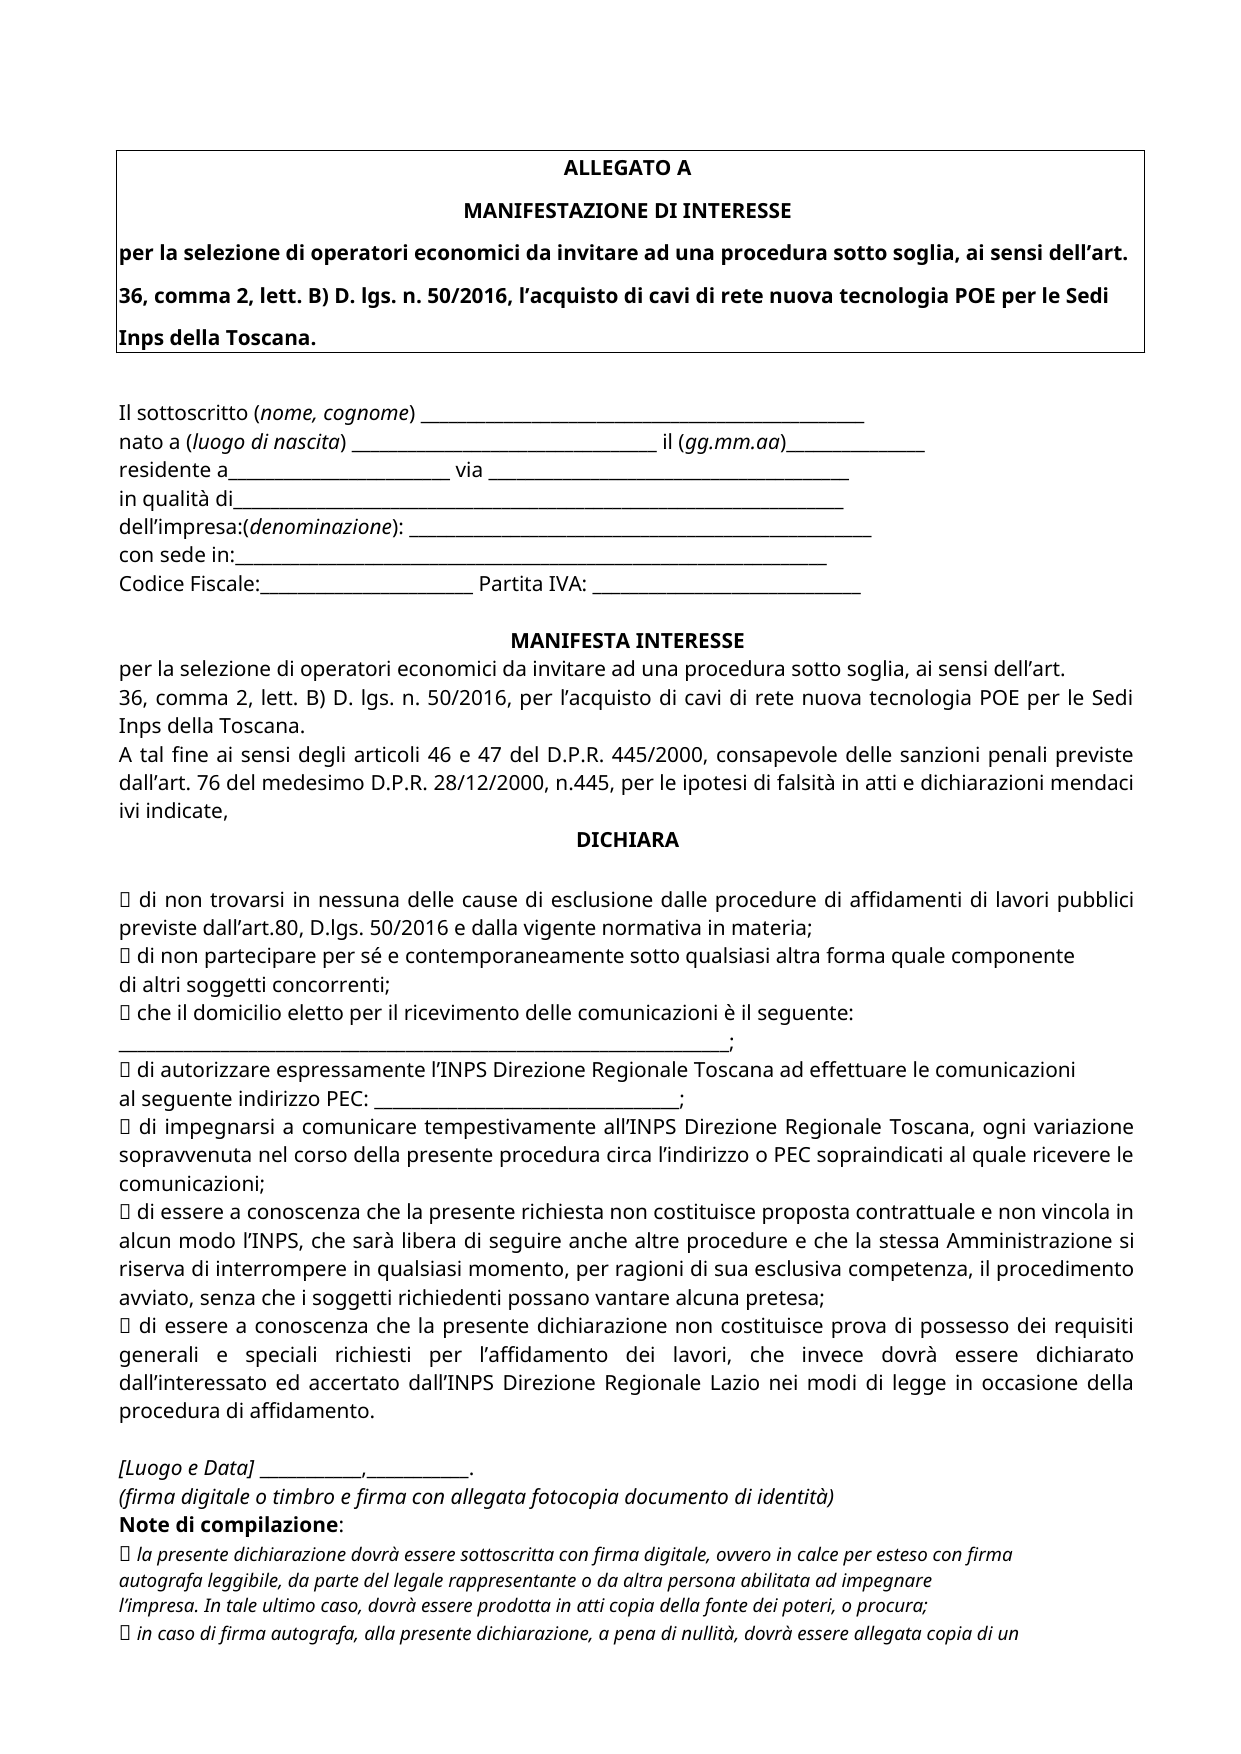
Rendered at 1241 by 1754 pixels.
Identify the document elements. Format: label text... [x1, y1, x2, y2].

text per la selezione di operatori economici da invitare ad una procedura sotto soglia, ai sensi dell’art. 36, comma 2, lett. B) D. lgs. n. 50/2016, l’acquisto di cavi di rete nuova tecnologia POE per le Sedi Inps della Toscana. [117, 235, 1144, 352]
text  di impegnarsi a comunicare tempestivamente all’INPS Direzione Regionale Toscana, ogni variazione sopravvenuta nel corso della presente procedura circa l’indirizzo o PEC sopraindicati al quale ricevere le comunicazioni; [119, 1112, 1136, 1197]
text  la presente dichiarazione dovrà essere sottoscritta con firma digitale, ovvero in calce per esteso con firma [119, 1539, 1136, 1567]
text Note di compilazione: [119, 1510, 1136, 1539]
text A tal fine ai sensi degli articoli 46 e 47 del D.P.R. 445/2000, consapevole delle sanzioni penali previste dall’art. 76 del medesimo D.P.R. 28/12/2000, n.445, per le ipotesi di falsità in atti e dichiarazioni mendaci ivi indicate, [119, 740, 1136, 825]
text MANIFESTA INTERESSE [119, 626, 1136, 654]
text autografa leggibile, da parte del legale rappresentante o da altra persona abilitata ad impegnare [119, 1567, 1136, 1593]
text di altri soggetti concorrenti; [119, 970, 1136, 998]
text [Luogo e Data] ___________,___________. [119, 1453, 1136, 1482]
text  di autorizzare espressamente l’INPS Direzione Regionale Toscana ad effettuare le comunicazioni [119, 1055, 1136, 1084]
text 36, comma 2, lett. B) D. lgs. n. 50/2016, per l’acquisto di cavi di rete nuova tecnologia POE per le Sedi Inps della Toscana. [119, 683, 1136, 740]
text  in caso di firma autografa, alla presente dichiarazione, a pena di nullità, dovrà essere allegata copia di un [119, 1618, 1136, 1647]
text __________________________________________________________________; [119, 1027, 1136, 1055]
text Il sottoscritto (nome, cognome) ________________________________________________ [119, 398, 1136, 427]
text residente a________________________ via _______________________________________ [119, 455, 1136, 484]
text  di essere a conoscenza che la presente dichiarazione non costituisce prova di possesso dei requisiti generali e speciali richiesti per l’affidamento dei lavori, che invece dovrà essere dichiarato dall’interessato ed accertato dall’INPS Direzione Regionale Lazio nei modi di legge in occasione della procedura di affidamento. [119, 1311, 1136, 1425]
text ALLEGATO A [117, 151, 1144, 182]
text  di non partecipare per sé e contemporaneamente sotto qualsiasi altra forma quale componente [119, 942, 1136, 970]
text  di non trovarsi in nessuna delle cause di esclusione dalle procedure di affidamenti di lavori pubblici previste dall’art.80, D.lgs. 50/2016 e dalla vigente normativa in materia; [119, 885, 1136, 942]
text  di essere a conoscenza che la presente richiesta non costituisce proposta contrattuale e non vincola in alcun modo l’INPS, che sarà libera di seguire anche altre procedure e che la stessa Amministrazione si riserva di interrompere in qualsiasi momento, per ragioni di sua esclusiva competenza, il procedimento avviato, senza che i soggetti richiedenti possano vantare alcuna pretesa; [119, 1197, 1136, 1311]
text Codice Fiscale:_______________________ Partita IVA: _____________________________ [119, 569, 1136, 597]
text nato a (luogo di nascita) _________________________________ il (gg.mm.aa)_______________ [119, 427, 1136, 455]
text in qualità di__________________________________________________________________ [119, 484, 1136, 512]
text  che il domicilio eletto per il ricevimento delle comunicazioni è il seguente: [119, 998, 1136, 1027]
text per la selezione di operatori economici da invitare ad una procedura sotto soglia, ai sensi dell’art. [119, 654, 1136, 683]
text DICHIARA [119, 825, 1136, 853]
text con sede in:________________________________________________________________ [119, 541, 1136, 569]
text l’impresa. In tale ultimo caso, dovrà essere prodotta in atti copia della fonte dei poteri, o procura; [119, 1593, 1136, 1618]
text (firma digitale o timbro e firma con allegata fotocopia documento di identità) [119, 1482, 1136, 1510]
text al seguente indirizzo PEC: _________________________________; [119, 1084, 1136, 1112]
text MANIFESTAZIONE DI INTERESSE [117, 193, 1144, 224]
text dell’impresa:(denominazione): __________________________________________________ [119, 512, 1136, 541]
